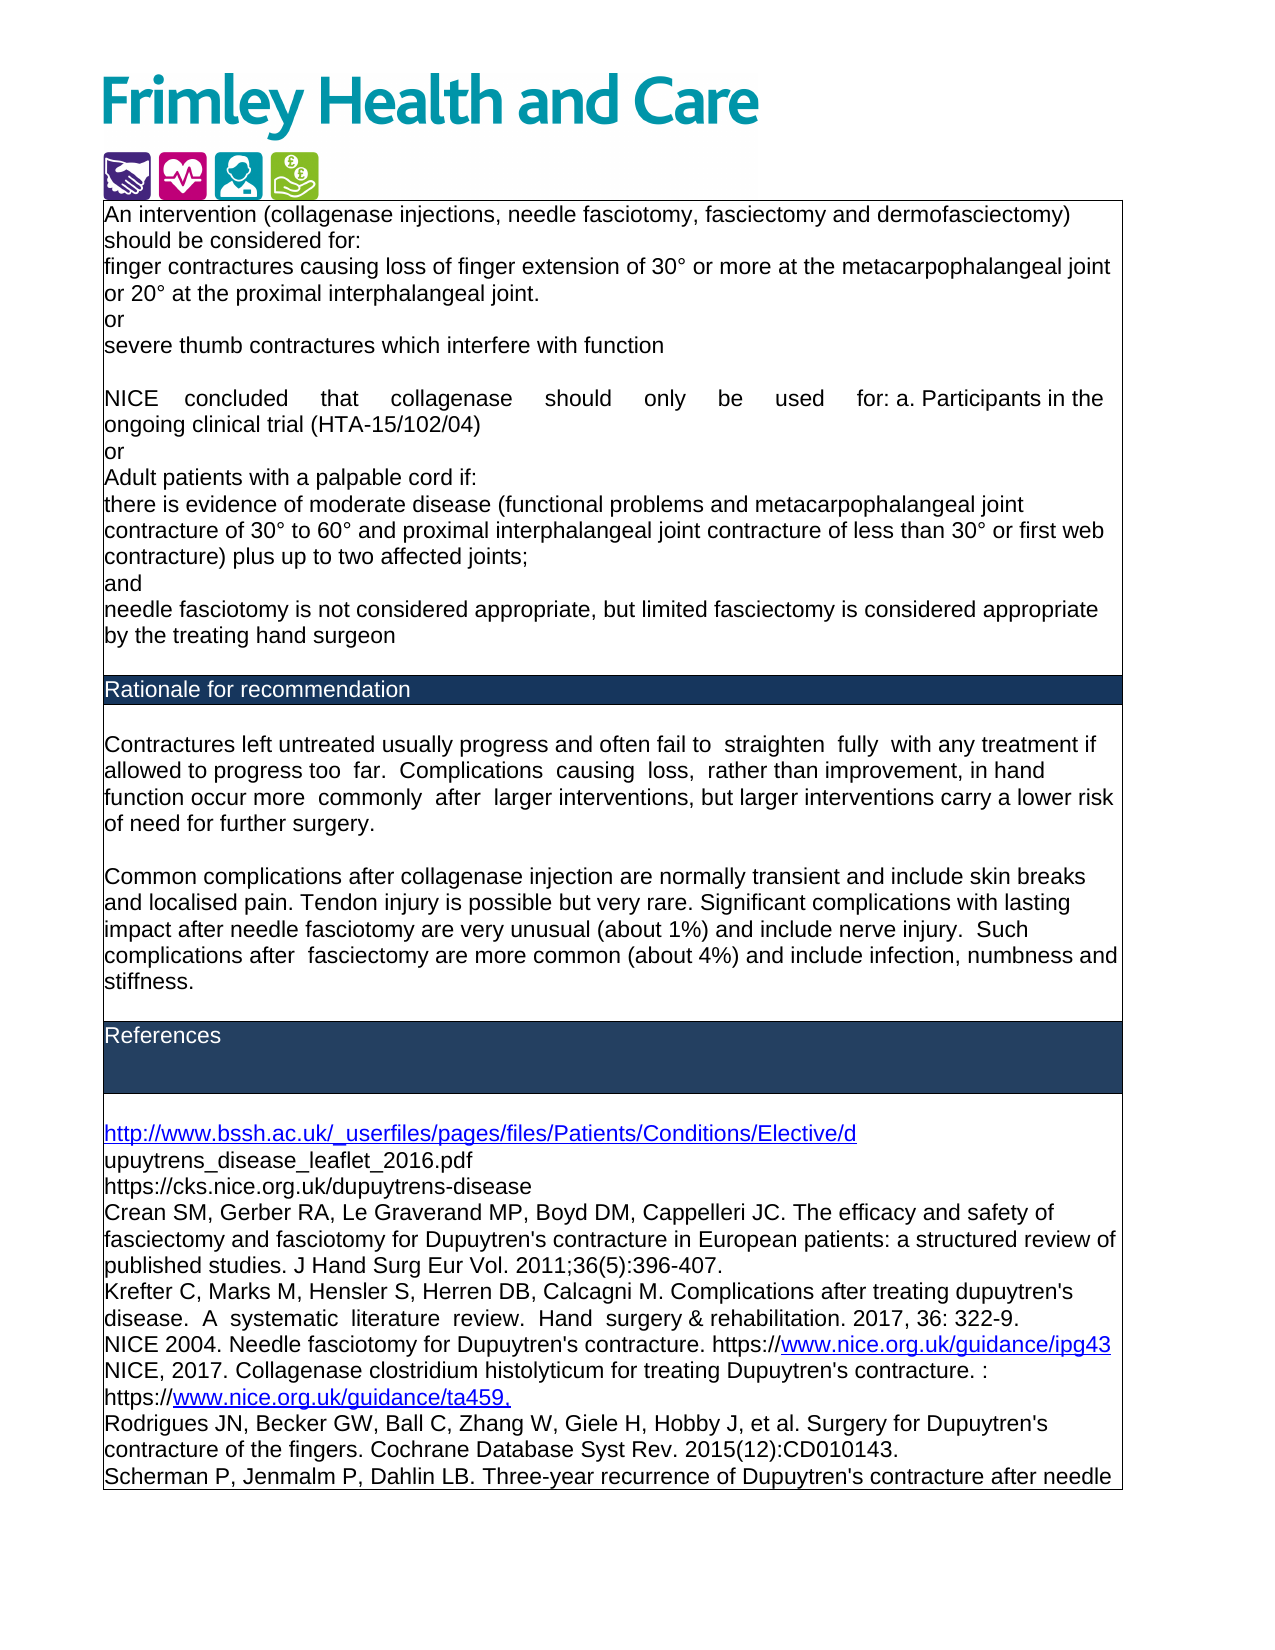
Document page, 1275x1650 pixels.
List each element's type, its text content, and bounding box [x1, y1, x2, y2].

table_cell Rationale for recommendation [104, 676, 1122, 704]
table_cell Contractures left untreated usually progress and often fail to straighten fully with any treatment if allowed to progress too far. Complications causing loss, rather than improvement, in hand function occur more commonly after larger interventions, but larger interventions carry a lower risk of need for further surgery. Common complications after collagenase injection are normally transient and include skin breaks and localised pain. Tendon injury is possible but very rare. Significant complications with lasting impact after needle fasciotomy are very unusual (about 1%) and include nerve injury. Such complications after fasciectomy are more common (about 4%) and include infection, numbness and stiffness. [104, 705, 1122, 1021]
table_cell References [104, 1022, 1122, 1093]
picture [103, 73, 759, 200]
